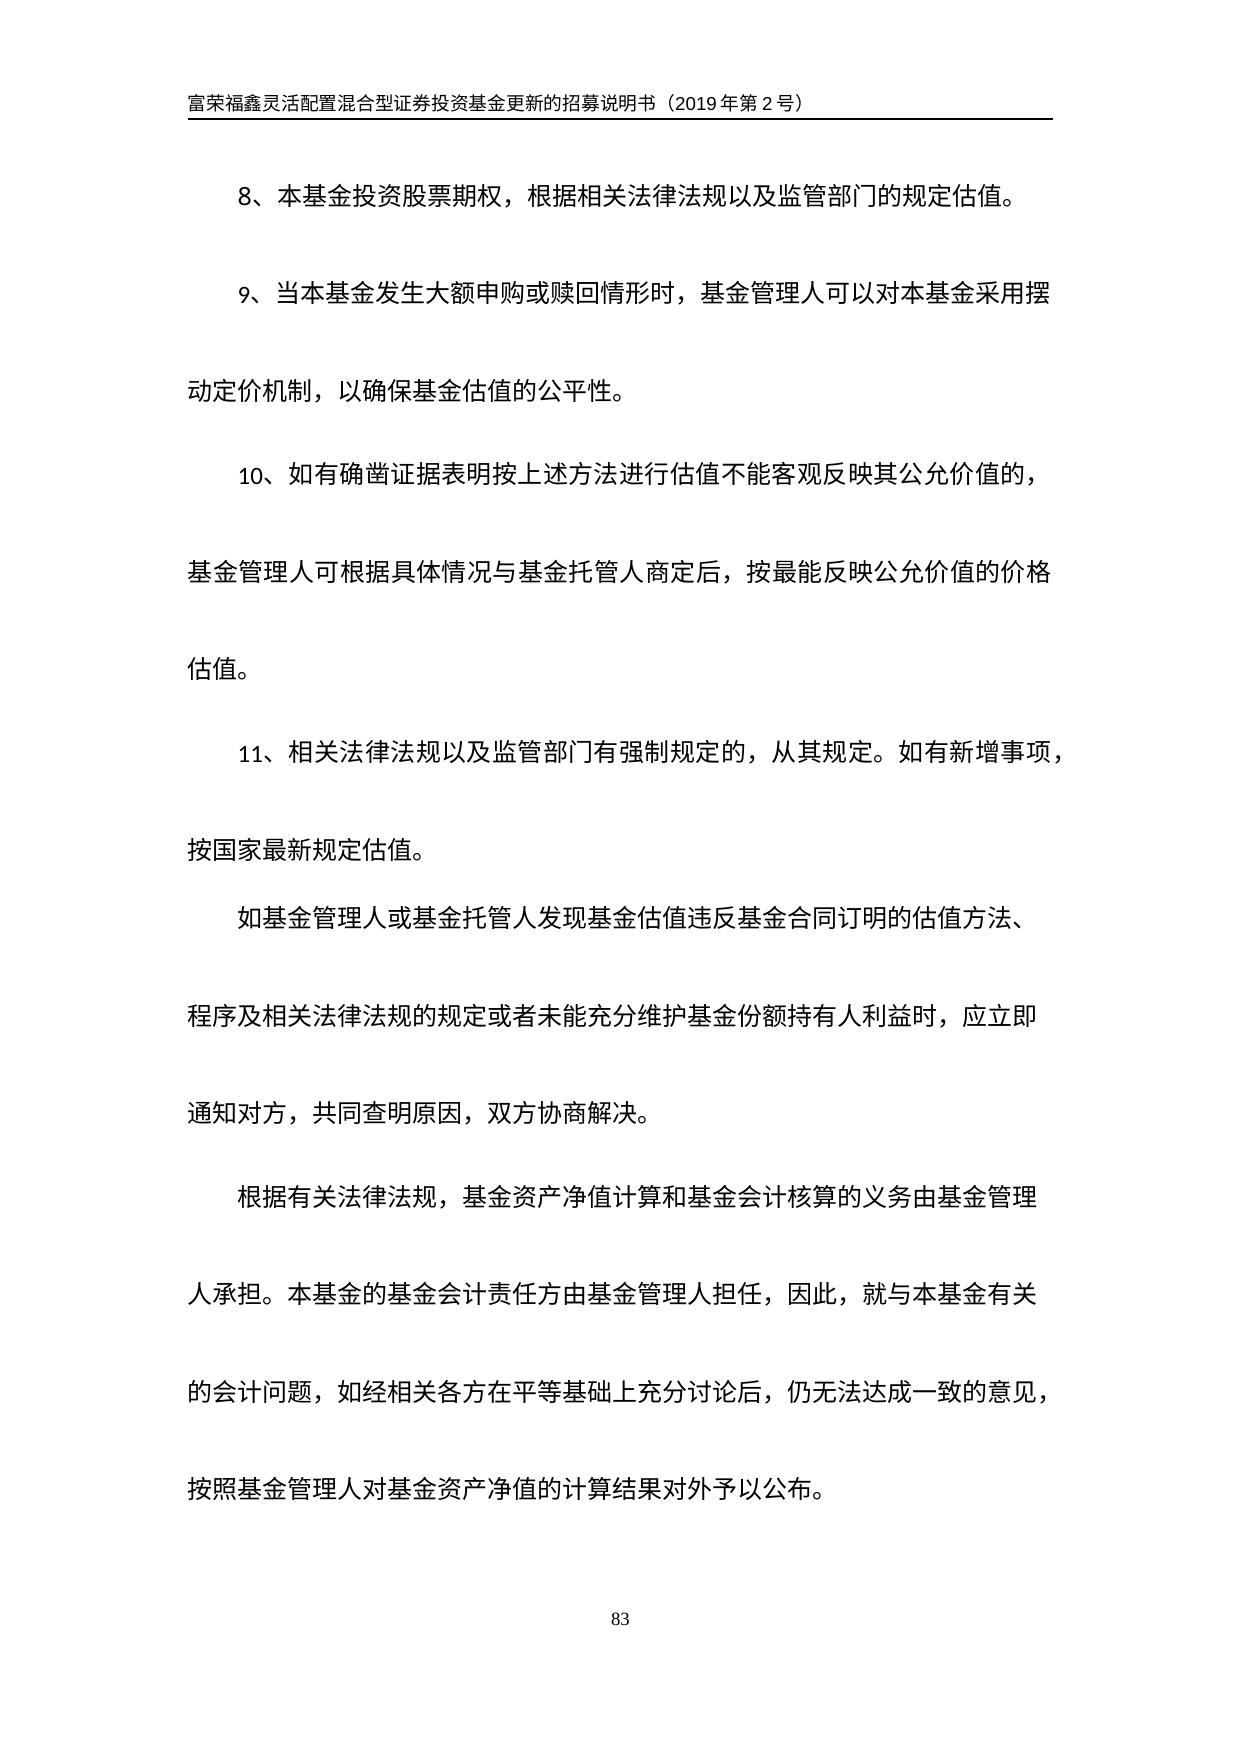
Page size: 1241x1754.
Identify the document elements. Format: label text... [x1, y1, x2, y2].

text 10、如有确凿证据表明按上述方法进行估值不能客观反映其公允价值的，基金管理人可根据具体情况与基金托管人商定后，按最能反映公允价值的价格估值。 [187, 426, 1053, 686]
text 8、本基金投资股票期权，根据相关法律法规以及监管部门的规定估值。 [187, 162, 1053, 227]
text 9、当本基金发生大额申购或赎回情形时，基金管理人可以对本基金采用摆动定价机制，以确保基金估值的公平性。 [187, 245, 1053, 408]
text 如基金管理人或基金托管人发现基金估值违反基金合同订明的估值方法、程序及相关法律法规的规定或者未能充分维护基金份额持有人利益时，应立即通知对方，共同查明原因，双方协商解决。 [187, 884, 1053, 1144]
text 11、相关法律法规以及监管部门有强制规定的，从其规定。如有新增事项，按国家最新规定估值。 [187, 704, 1053, 866]
text 根据有关法律法规，基金资产净值计算和基金会计核算的义务由基金管理人承担。本基金的基金会计责任方由基金管理人担任，因此，就与本基金有关的会计问题，如经相关各方在平等基础上充分讨论后，仍无法达成一致的意见，按照基金管理人对基金资产净值的计算结果对外予以公布。 [187, 1163, 1053, 1520]
